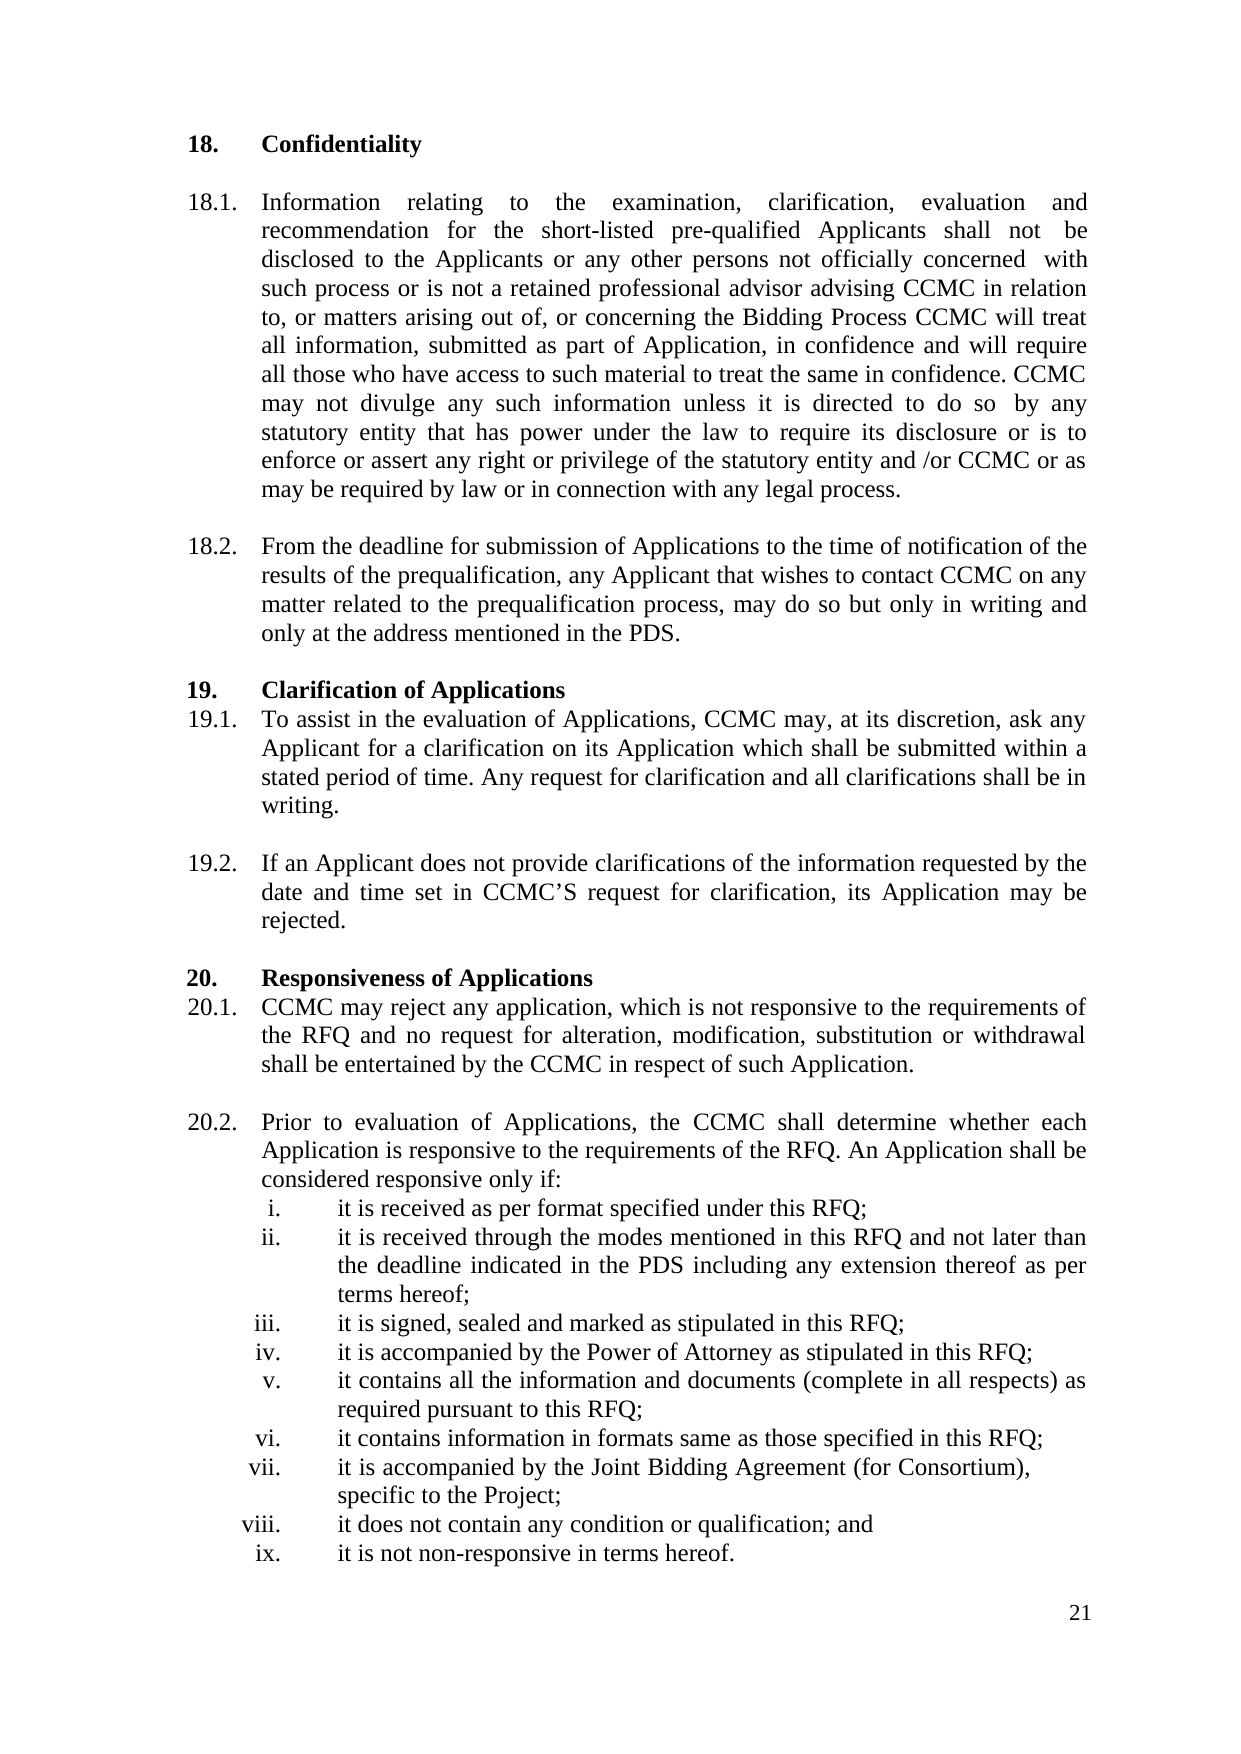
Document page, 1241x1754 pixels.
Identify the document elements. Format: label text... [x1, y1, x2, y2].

list it is not non-responsive in terms hereof. [255, 1538, 1153, 1567]
list Information relating to the examination, clarification, evaluation and recommendation for the short-listed pre-qualified Applicants shall not be disclosed to the Applicants or any other persons not officially concerned with such process or is not a retained professional advisor advising CCMC in relation to, or matters arising out of, or concerning the Bidding Process CCMC will treat all information, submitted as part of Application, in confidence and will require all those who have access to such material to treat the same in confidence. CCMC may not divulge any such information unless it is directed to do so by any statutory entity that has power under the law to require its disclosure or is to enforce or assert any right or privilege of the statutory entity and /or CCMC or as may be required by law or in connection with any legal process. [187, 187, 1088, 503]
list If an Applicant does not provide clarifications of the information requested by the date and time set in CCMC’S request for clarification, its Application may be rejected. [187, 848, 1088, 934]
subtitle Confidentiality [187, 129, 1153, 158]
list CCMC may reject any application, which is not responsive to the requirements of the RFQ and no request for alteration, modification, substitution or withdrawal shall be entertained by the CCMC in respect of such Application. [187, 992, 1087, 1078]
list it is signed, sealed and marked as stipulated in this RFQ; [254, 1308, 1153, 1337]
list it is received as per format specified under this RFQ; [268, 1193, 1153, 1222]
subtitle Clarification of Applications [186, 676, 1153, 704]
list To assist in the evaluation of Applications, CCMC may, at its discretion, ask any Applicant for a clarification on its Application which shall be submitted within a stated period of time. Any request for clarification and all clarifications shall be in writing. [187, 704, 1088, 819]
list it is received through the modes mentioned in this RFQ and not later than the deadline indicated in the PDS including any extension thereof as per terms hereof; [261, 1222, 1088, 1308]
list it is accompanied by the Joint Bidding Agreement (for Consortium), specific to the Project; [248, 1452, 1087, 1509]
list Prior to evaluation of Applications, the CCMC shall determine whether each Application is responsive to the requirements of the RFQ. An Application shall be considered responsive only if: [187, 1107, 1087, 1193]
subtitle Responsiveness of Applications [186, 963, 1153, 992]
list it does not contain any condition or qualification; and [241, 1509, 1153, 1538]
list it is accompanied by the Power of Attorney as stipulated in this RFQ; [255, 1337, 1153, 1366]
list From the deadline for submission of Applications to the time of notification of the results of the prequalification, any Applicant that wishes to contact CCMC on any matter related to the prequalification process, may do so but only in writing and only at the address mentioned in the PDS. [187, 531, 1088, 646]
list it contains all the information and documents (complete in all respects) as required pursuant to this RFQ; [262, 1366, 1087, 1423]
list it contains information in formats same as those specified in this RFQ; [255, 1423, 1153, 1452]
